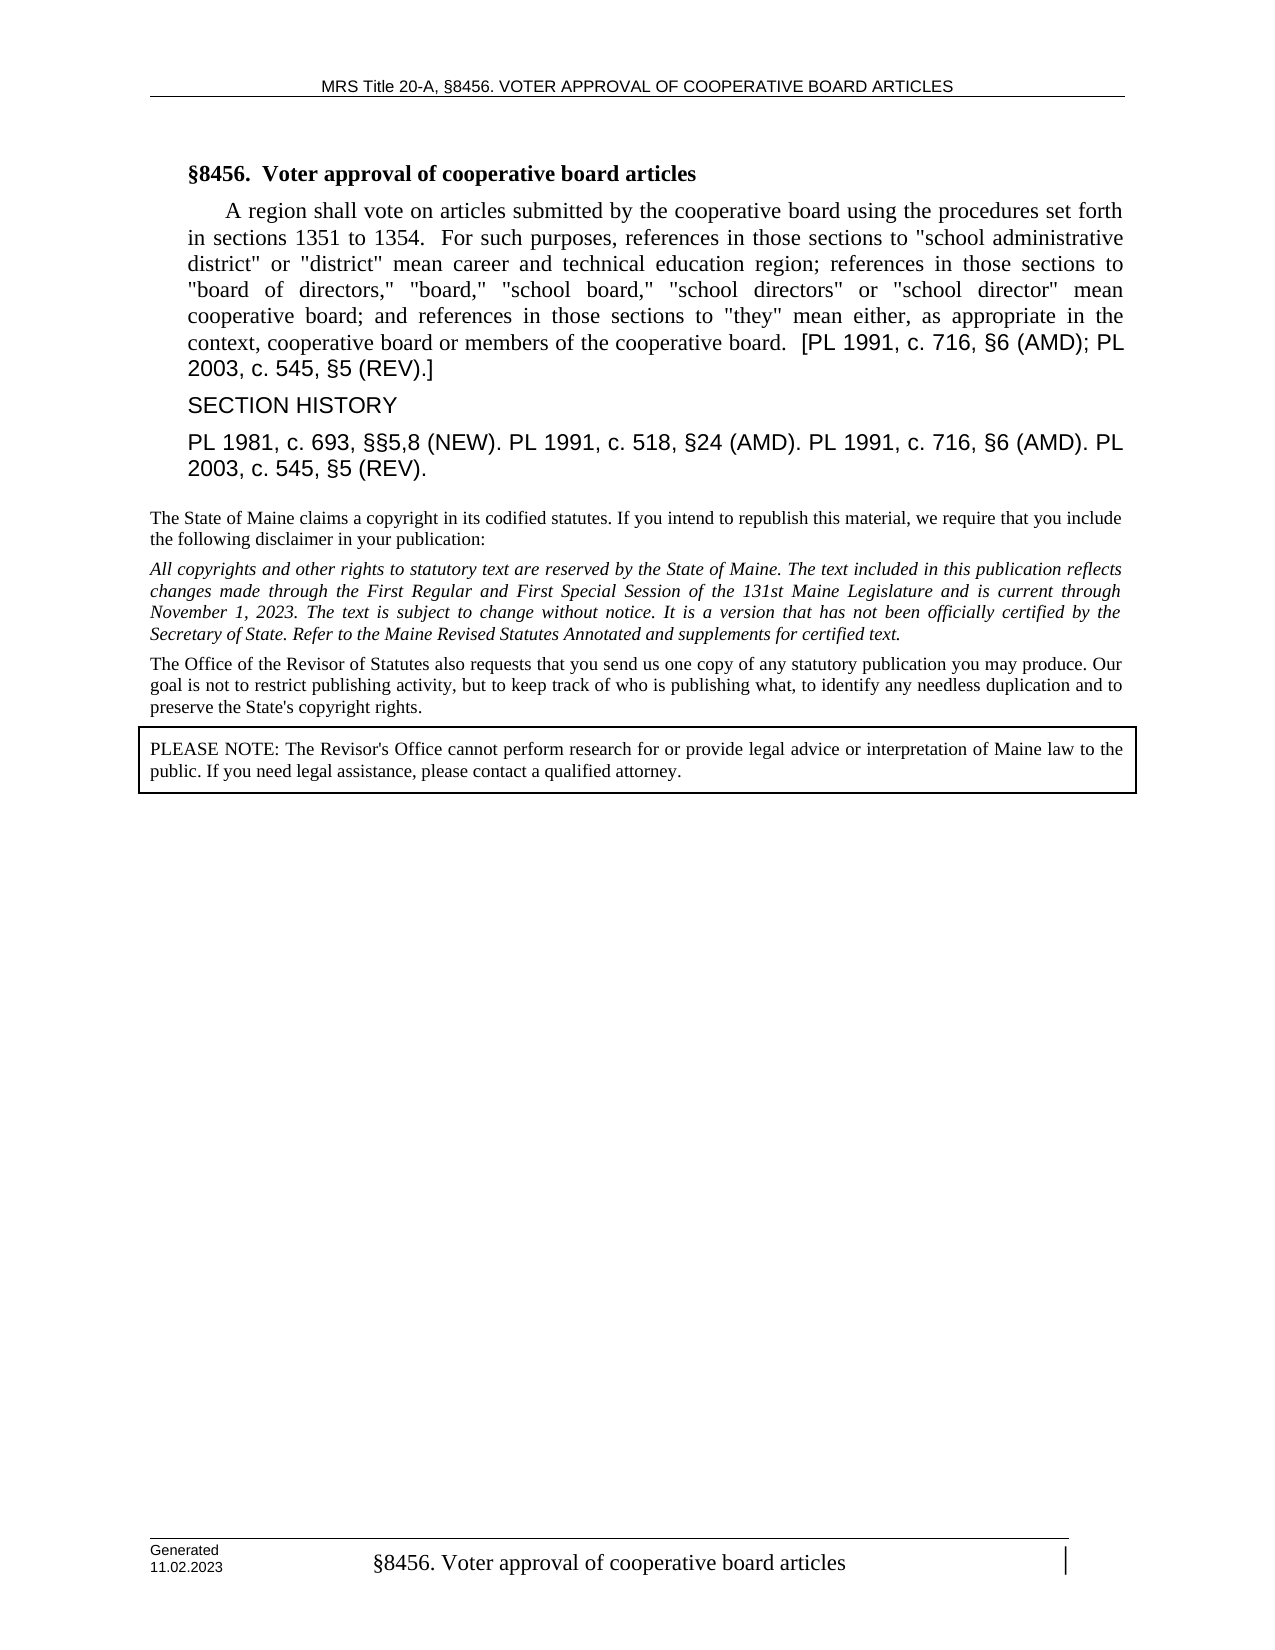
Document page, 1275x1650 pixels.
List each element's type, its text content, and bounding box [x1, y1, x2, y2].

text SECTION HISTORY [187, 392, 1125, 418]
text PLEASE NOTE: The Revisor's Office cannot perform research for or provide legal advice or interpretation of Maine law to the public. If you need legal assistance, please contact a qualified attorney. [140, 728, 1135, 792]
text PL 1981, c. 693, §§5,8 (NEW). PL 1991, c. 518, §24 (AMD). PL 1991, c. 716, §6 (AMD). PL 2003, c. 545, §5 (REV). [187, 429, 1125, 482]
text §8456. Voter approval of cooperative board articles [187, 160, 1125, 187]
text The State of Maine claims a copyright in its codified statutes. If you intend to republish this material, we require that you include the following disclaimer in your publication: [150, 507, 1125, 550]
text All copyrights and other rights to statutory text are reserved by the State of Maine. The text included in this publication reflects changes made through the First Regular and First Special Session of the 131st Maine Legislature and is current through November 1, 2023 . The text is subject to change without notice. It is a version that has not been officially certified by the Secretary of State. Refer to the Maine Revised Statutes Annotated and supplements for certified text. [150, 558, 1125, 644]
text A region shall vote on articles submitted by the cooperative board using the procedures set forth in sections 1351 to 1354. For such purposes, references in those sections to "school administrative district" or "district" mean career and technical education region; references in those sections to "board of directors," "board," "school board," "school directors" or "school director" mean cooperative board; and references in those sections to "they" mean either, as appropriate in the context, cooperative board or members of the cooperative board. [PL 1991, c. 716, §6 (AMD); PL 2003, c. 545, §5 (REV).] [187, 197, 1125, 382]
text The Office of the Revisor of Statutes also requests that you send us one copy of any statutory publication you may produce. Our goal is not to restrict publishing activity, but to keep track of who is publishing what, to identify any needless duplication and to preserve the State's copyright rights. [150, 653, 1125, 717]
